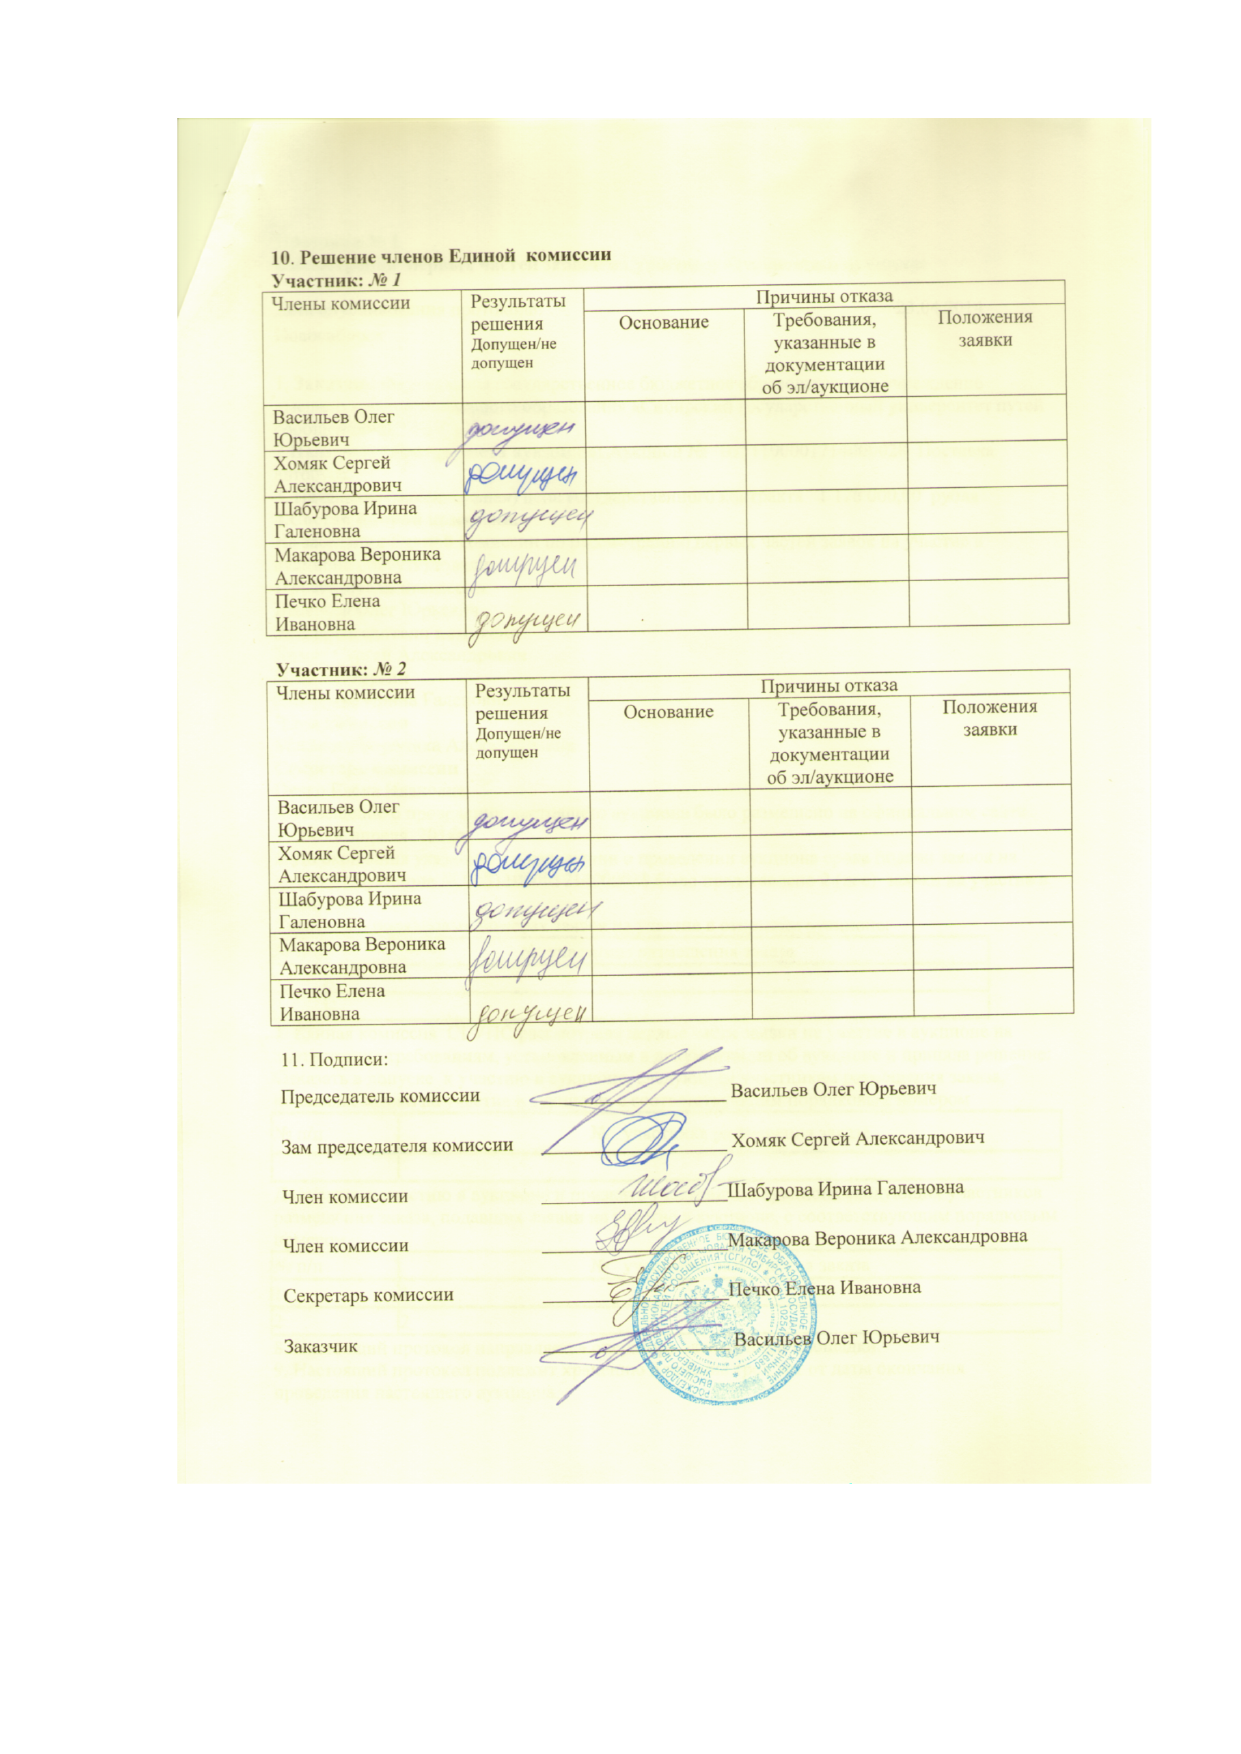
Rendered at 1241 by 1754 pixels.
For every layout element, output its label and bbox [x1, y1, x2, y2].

picture [177, 118, 1152, 1494]
